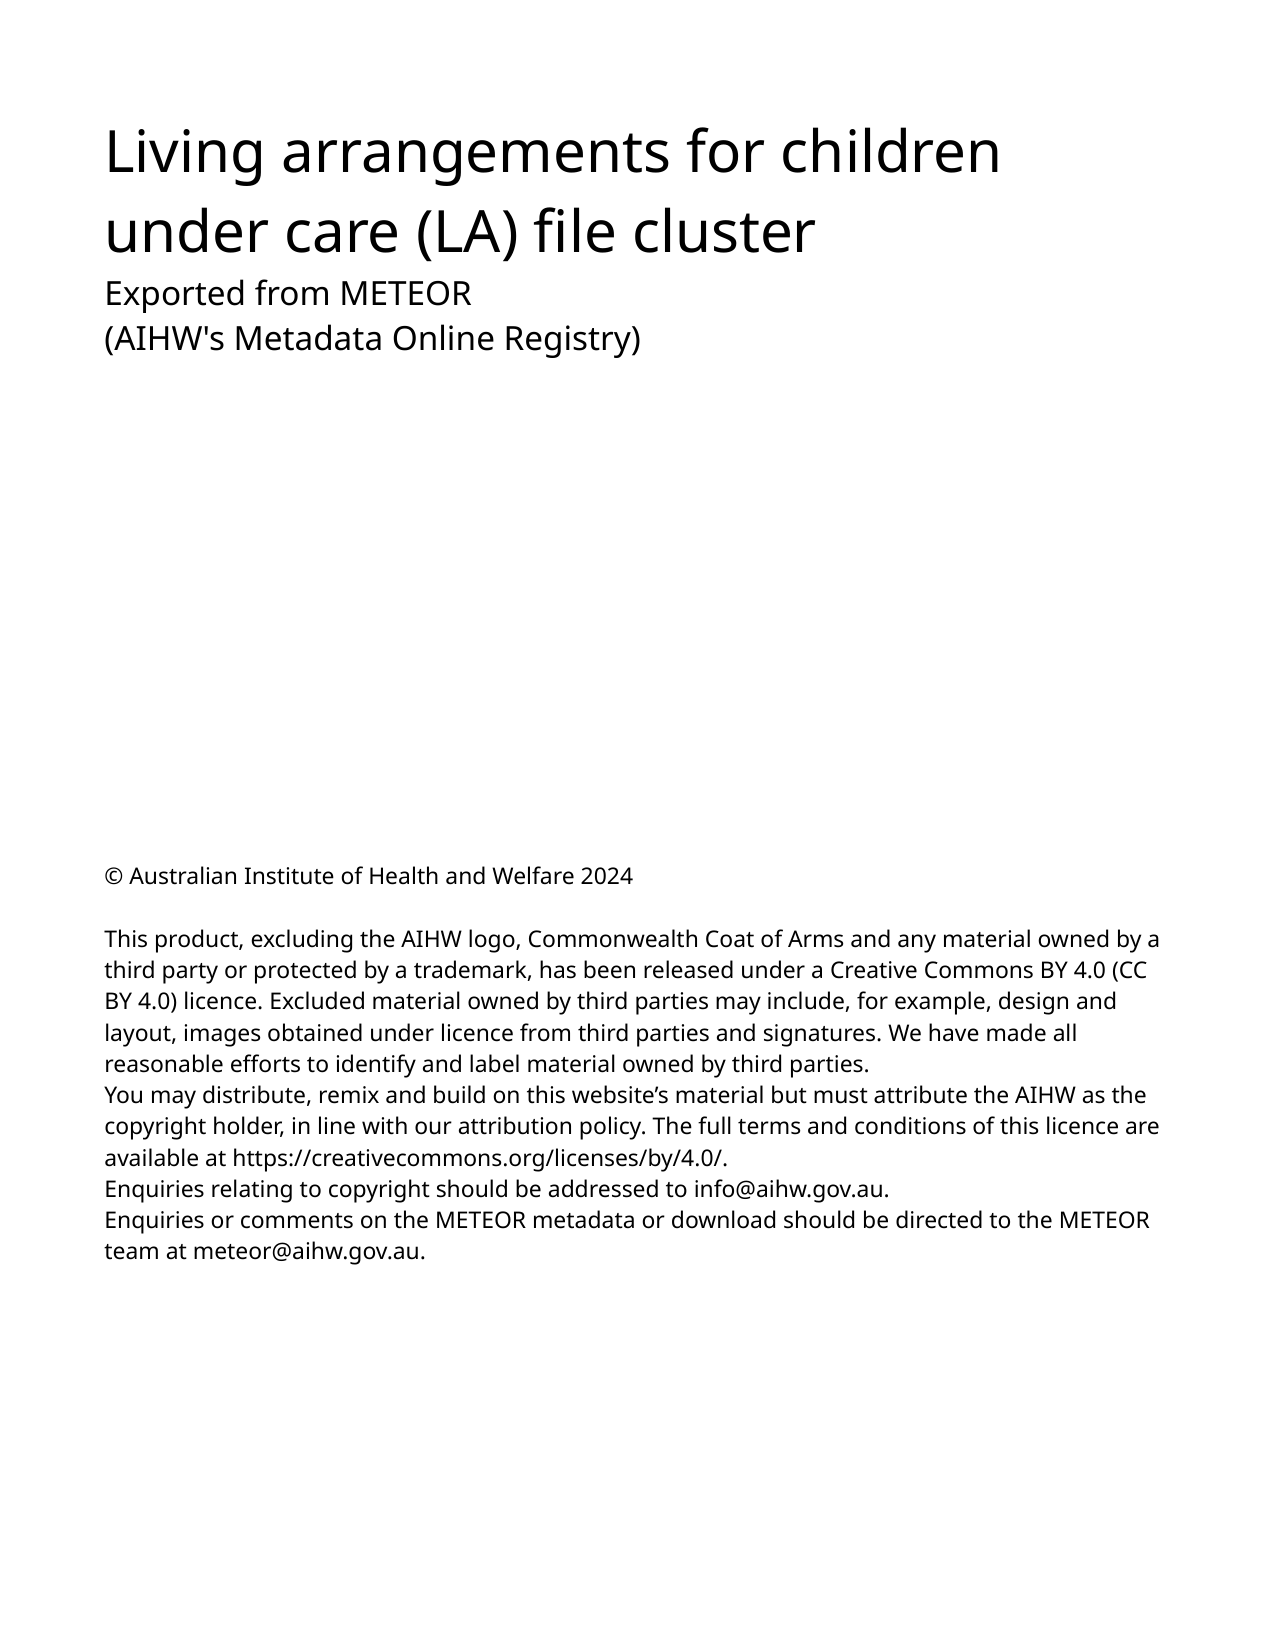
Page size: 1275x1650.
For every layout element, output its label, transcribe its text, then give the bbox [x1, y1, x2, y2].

text © Australian Institute of Health and Welfare 2024 [104, 860, 1171, 891]
subtitle Exported from METEOR [104, 269, 1171, 315]
text Enquiries or comments on the METEOR metadata or download should be directed to the METEOR team at meteor@aihw.gov.au. [104, 1204, 1171, 1266]
text You may distribute, remix and build on this website’s material but must attribute the AIHW as the copyright holder, in line with our attribution policy. The full terms and conditions of this licence are available at https://creativecommons.org/licenses/by/4.0/. [104, 1079, 1171, 1173]
subtitle (AIHW's Metadata Online Registry) [104, 315, 1171, 360]
text This product, excluding the AIHW logo, Commonwealth Coat of Arms and any material owned by a third party or protected by a trademark, has been released under a Creative Commons BY 4.0 (CC BY 4.0) licence. Excluded material owned by third parties may include, for example, design and layout, images obtained under licence from third parties and signatures. We have made all reasonable efforts to identify and label material owned by third parties. [104, 923, 1171, 1079]
text Enquiries relating to copyright should be addressed to info@aihw.gov.au. [104, 1173, 1171, 1204]
title Living arrangements for children under care (LA) file cluster [104, 110, 1171, 269]
